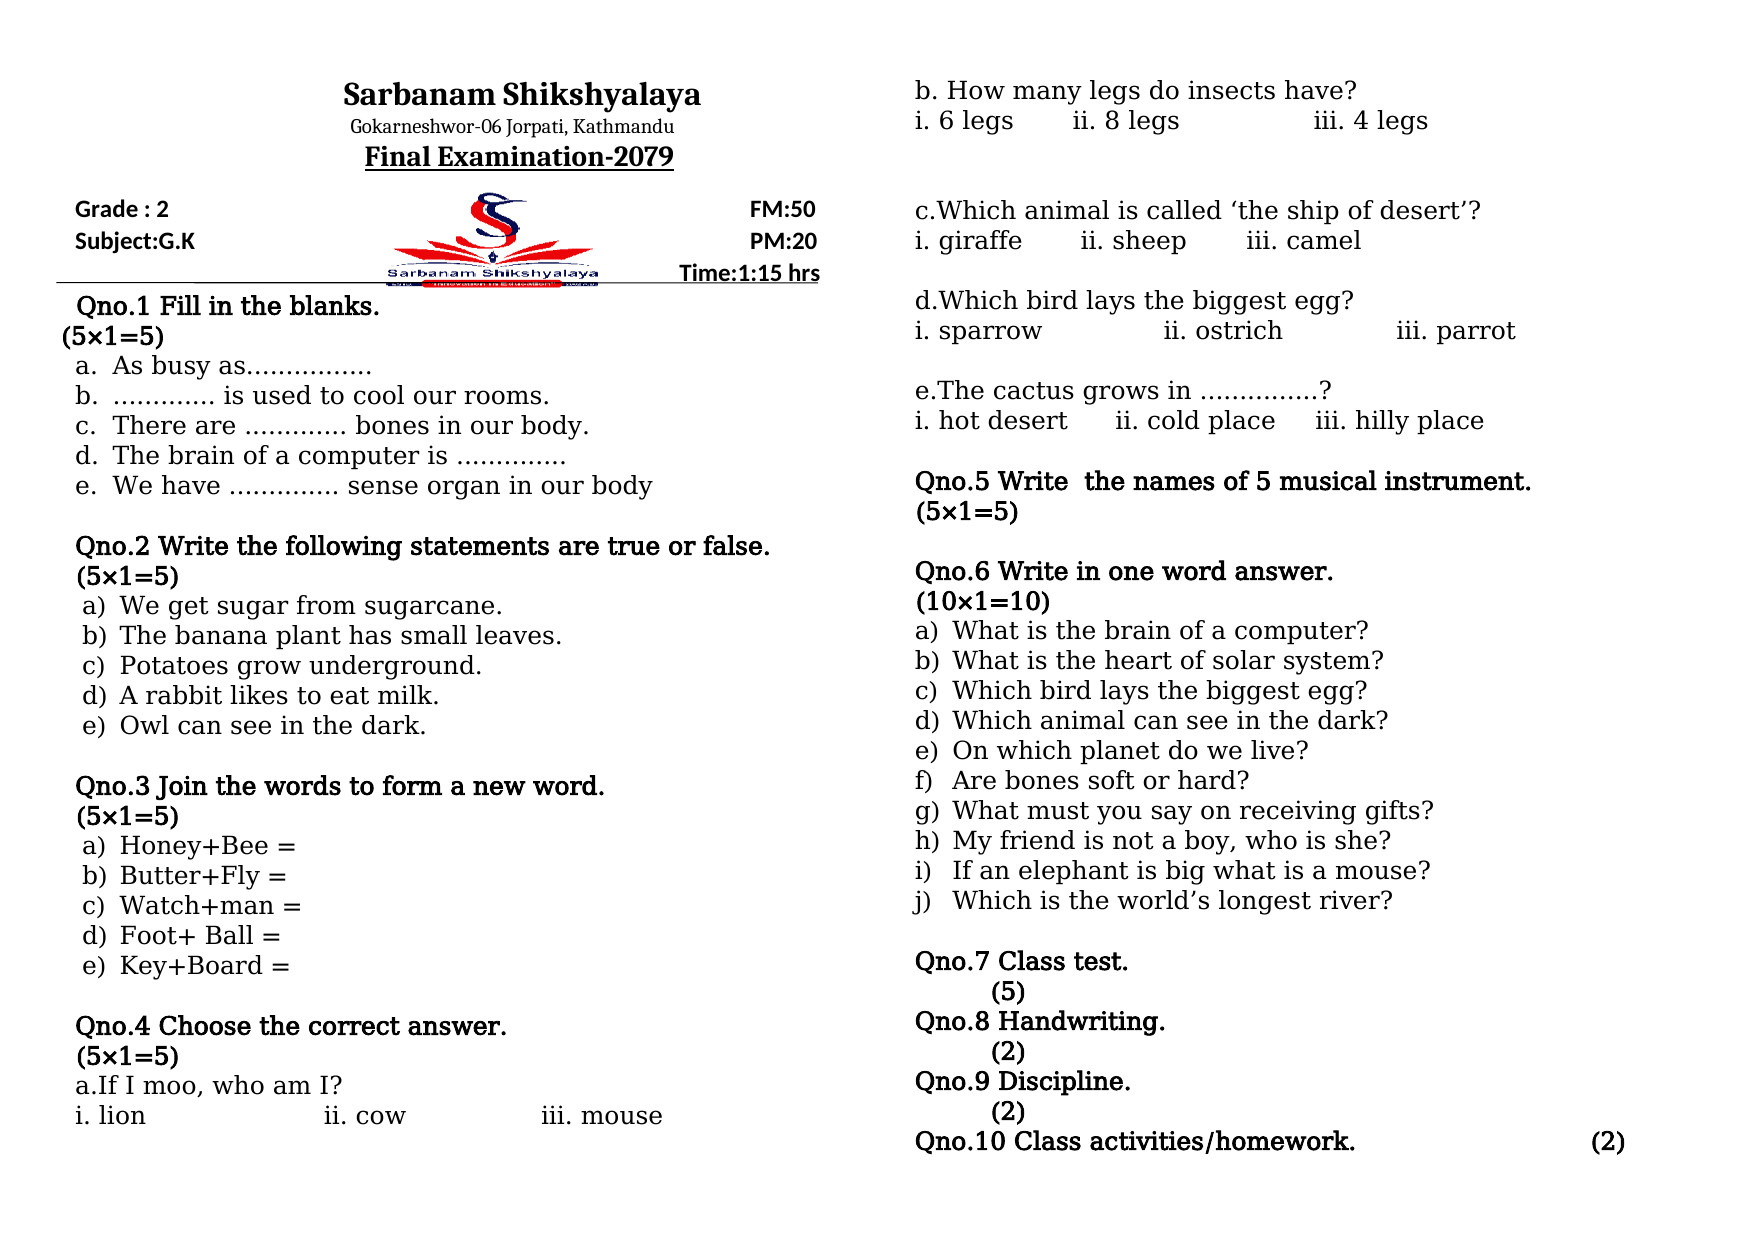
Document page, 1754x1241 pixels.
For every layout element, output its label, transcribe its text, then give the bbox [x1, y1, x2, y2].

text e.The cactus grows in ...............? [914, 375, 1679, 405]
list The brain of a computer is .............. [75, 440, 839, 470]
text Grade : 2 FM:50 Subject:G.K PM:20 [75, 193, 839, 256]
text Qno.6 Write in one word answer. (10×1=10) [914, 555, 1679, 615]
list What is the heart of solar system? [914, 645, 1679, 675]
list The banana plant has small leaves. [82, 620, 839, 650]
text Qno.2 Write the following statements are true or false. (5×1=5) [75, 530, 839, 590]
list Butter+Fly = [82, 860, 839, 890]
list Which animal can see in the dark? [914, 705, 1679, 735]
list As busy as................ [75, 350, 839, 380]
text Qno.8 Handwriting. (2) [914, 1005, 1679, 1065]
list What must you say on receiving gifts? [914, 795, 1679, 825]
text i. 6 legs ii. 8 legs iii. 4 legs [914, 105, 1679, 135]
text i. hot desert ii. cold place iii. hilly place [914, 405, 1679, 435]
text Qno.4 Choose the correct answer. (5×1=5) [75, 1010, 839, 1070]
list ............. is used to cool our rooms. [75, 380, 839, 410]
text Time:1:15 hrs [75, 257, 839, 288]
list Which is the world’s longest river? [914, 885, 1679, 915]
text b. How many legs do insects have? [914, 75, 1679, 105]
text Qno.1 Fill in the blanks. (5×1=5) [60, 290, 839, 350]
text Qno.9 Discipline. (2) [914, 1065, 1679, 1125]
text i. lion ii. cow iii. mouse [75, 1100, 839, 1130]
text Sarbanam Shikshyalaya Gokarneshwor-06 Jorpati, Kathmandu Final Examination-2079 [300, 75, 839, 174]
text Qno.10 Class activities/homework. (2) [914, 1125, 1679, 1155]
text Qno.5 Write the names of 5 musical instrument. (5×1=5) [914, 465, 1679, 525]
text Qno.7 Class test. (5) [914, 945, 1679, 1005]
text i. sparrow ii. ostrich iii. parrot [914, 315, 1679, 345]
list On which planet do we live? [914, 735, 1679, 765]
text d.Which bird lays the biggest egg? [914, 285, 1679, 315]
text a.If I moo, who am I? [75, 1070, 839, 1100]
list My friend is not a boy, who is she? [914, 825, 1679, 855]
list Owl can see in the dark. [82, 710, 839, 740]
list Which bird lays the biggest egg? [914, 675, 1679, 705]
list We have .............. sense organ in our body [75, 470, 839, 500]
text Qno.3 Join the words to form a new word. (5×1=5) [75, 770, 839, 830]
list There are ............. bones in our body. [75, 410, 839, 440]
list We get sugar from sugarcane. [82, 590, 839, 620]
list Are bones soft or hard? [914, 765, 1679, 795]
list What is the brain of a computer? [914, 615, 1679, 645]
list Foot+ Ball = [82, 920, 839, 950]
text i. giraffe ii. sheep iii. camel [914, 225, 1679, 255]
list Honey+Bee = [82, 830, 839, 860]
list Potatoes grow underground. [82, 650, 839, 680]
list Key+Board = [82, 950, 839, 980]
list Watch+man = [82, 890, 839, 920]
list A rabbit likes to eat milk. [82, 680, 839, 710]
list If an elephant is big what is a mouse? [914, 855, 1679, 885]
text c.Which animal is called ‘the ship of desert’? [914, 195, 1679, 225]
